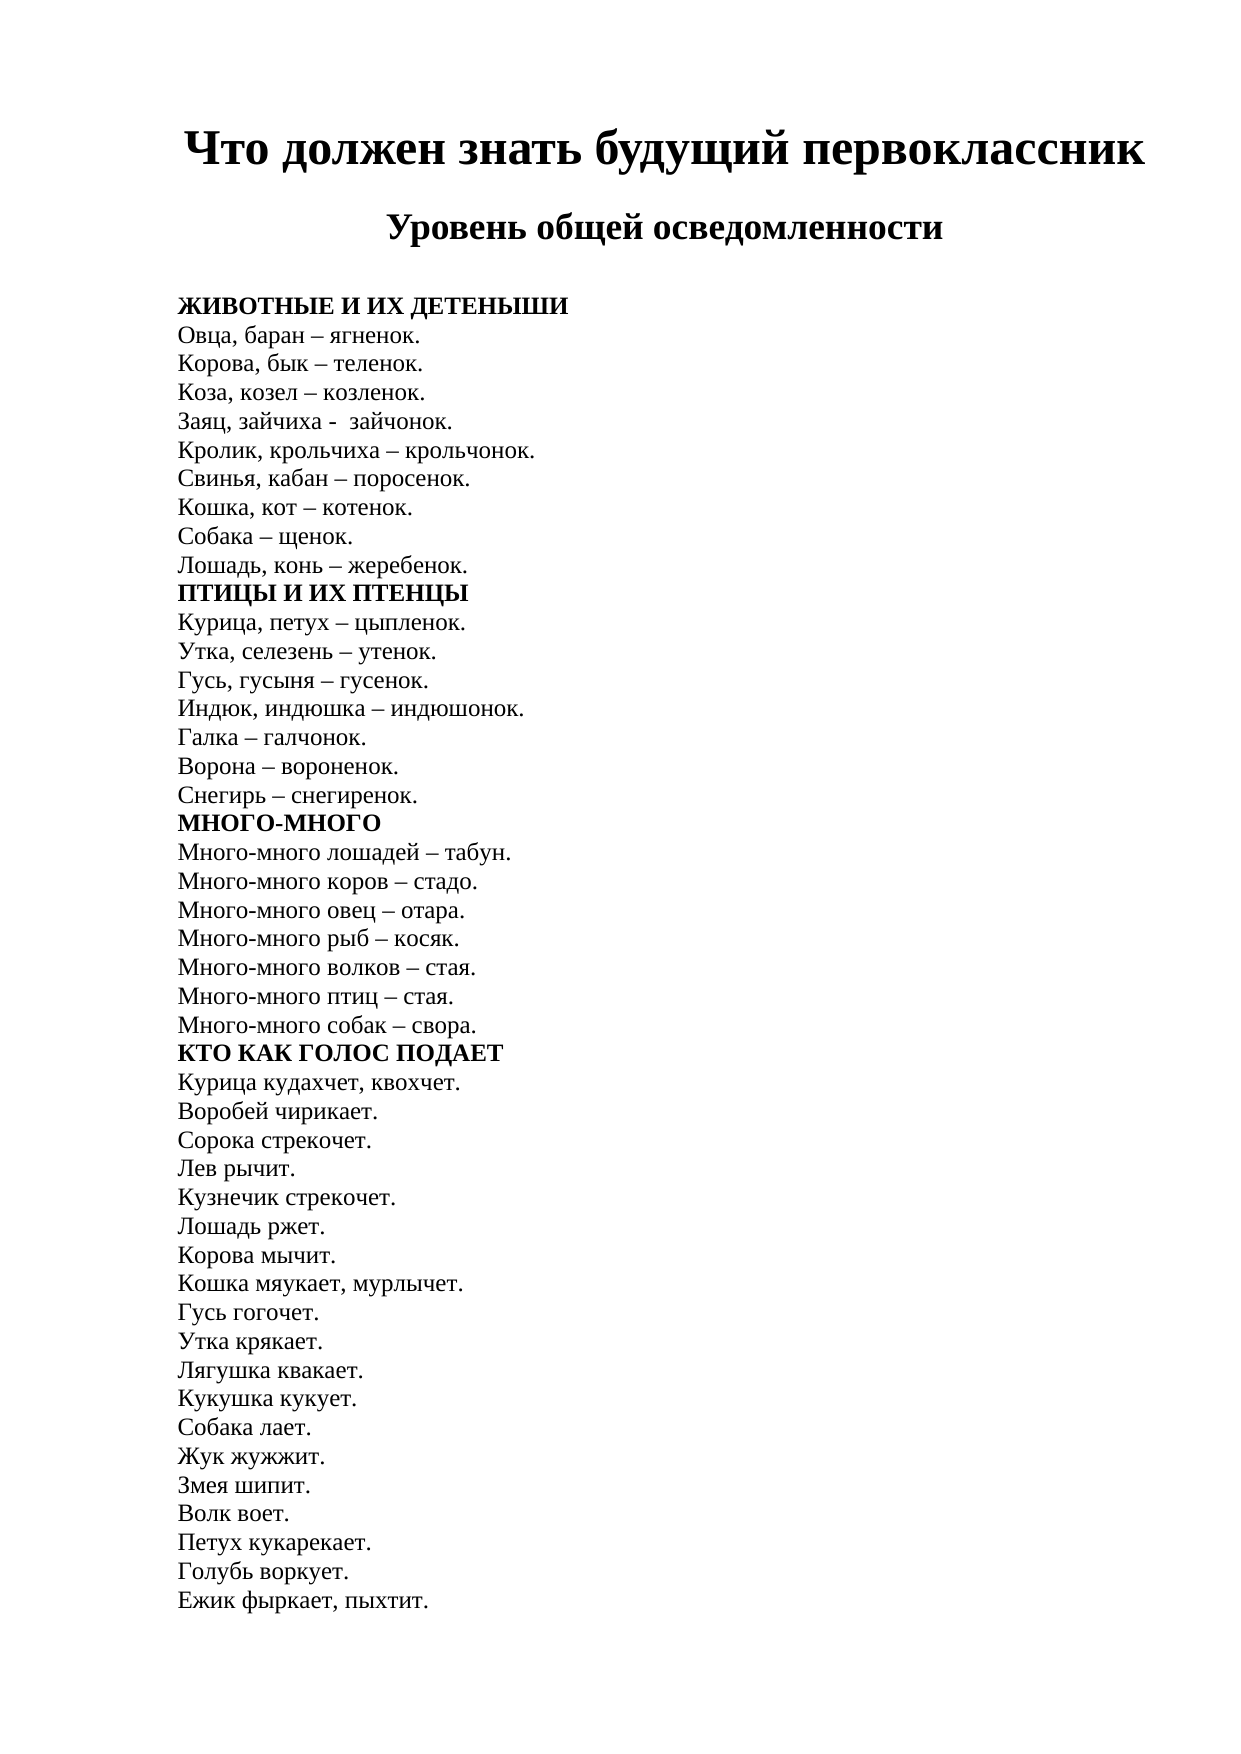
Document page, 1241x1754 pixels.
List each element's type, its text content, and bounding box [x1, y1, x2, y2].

text Заяц, зайчиха - зайчонок. [177, 406, 1152, 435]
text Много-много лошадей – табун. [177, 837, 1152, 866]
text Кузнечик стрекочет. [177, 1182, 1152, 1211]
text Кошка мяукает, мурлычет. [177, 1268, 1152, 1297]
text Утка, селезень – утенок. [177, 636, 1152, 665]
text Свинья, кабан – поросенок. [177, 463, 1152, 492]
text Лягушка квакает. [177, 1355, 1152, 1383]
text Индюк, индюшка – индюшонок. [177, 693, 1152, 722]
text Курица, петух – цыпленок. [177, 607, 1152, 636]
text Змея шипит. [177, 1470, 1152, 1498]
text Жук жужжит. [177, 1441, 1152, 1470]
text Много-много собак – свора. [177, 1010, 1152, 1038]
text КТО КАК ГОЛОС ПОДАЕТ [177, 1038, 1152, 1067]
text Уровень общей осведомленности [177, 205, 1152, 248]
text Много-много овец – отара. [177, 895, 1152, 923]
text Голубь воркует. [177, 1556, 1152, 1585]
text ПТИЦЫ И ИХ ПТЕНЦЫ [177, 578, 1152, 607]
text Много-много коров – стадо. [177, 866, 1152, 895]
text ЖИВОТНЫЕ И ИХ ДЕТЕНЫШИ [177, 291, 1152, 320]
text Много-много волков – стая. [177, 952, 1152, 981]
text Воробей чирикает. [177, 1096, 1152, 1125]
text Кролик, крольчиха – крольчонок. [177, 435, 1152, 463]
text Собака – щенок. [177, 521, 1152, 550]
text Много-много птиц – стая. [177, 981, 1152, 1010]
text Волк воет. [177, 1498, 1152, 1527]
text Снегирь – снегиренок. [177, 780, 1152, 808]
text Корова мычит. [177, 1240, 1152, 1268]
text Собака лает. [177, 1412, 1152, 1441]
text Курица кудахчет, квохчет. [177, 1067, 1152, 1096]
text Кошка, кот – котенок. [177, 492, 1152, 521]
text Корова, бык – теленок. [177, 348, 1152, 377]
text Лев рычит. [177, 1153, 1152, 1182]
text Ворона – вороненок. [177, 751, 1152, 780]
text Коза, козел – козленок. [177, 377, 1152, 406]
text Сорока стрекочет. [177, 1125, 1152, 1153]
text Гусь гогочет. [177, 1297, 1152, 1326]
text Что должен знать будущий первоклассник [177, 118, 1152, 176]
text Овца, баран – ягненок. [177, 320, 1152, 348]
text Ежик фыркает, пыхтит. [177, 1585, 1152, 1613]
text Гусь, гусыня – гусенок. [177, 665, 1152, 693]
text Кукушка кукует. [177, 1383, 1152, 1412]
text Галка – галчонок. [177, 722, 1152, 751]
text Лошадь ржет. [177, 1211, 1152, 1240]
text МНОГО-МНОГО [177, 808, 1152, 837]
text Лошадь, конь – жеребенок. [177, 550, 1152, 578]
text Много-много рыб – косяк. [177, 923, 1152, 952]
text Утка крякает. [177, 1326, 1152, 1355]
text Петух кукарекает. [177, 1527, 1152, 1556]
